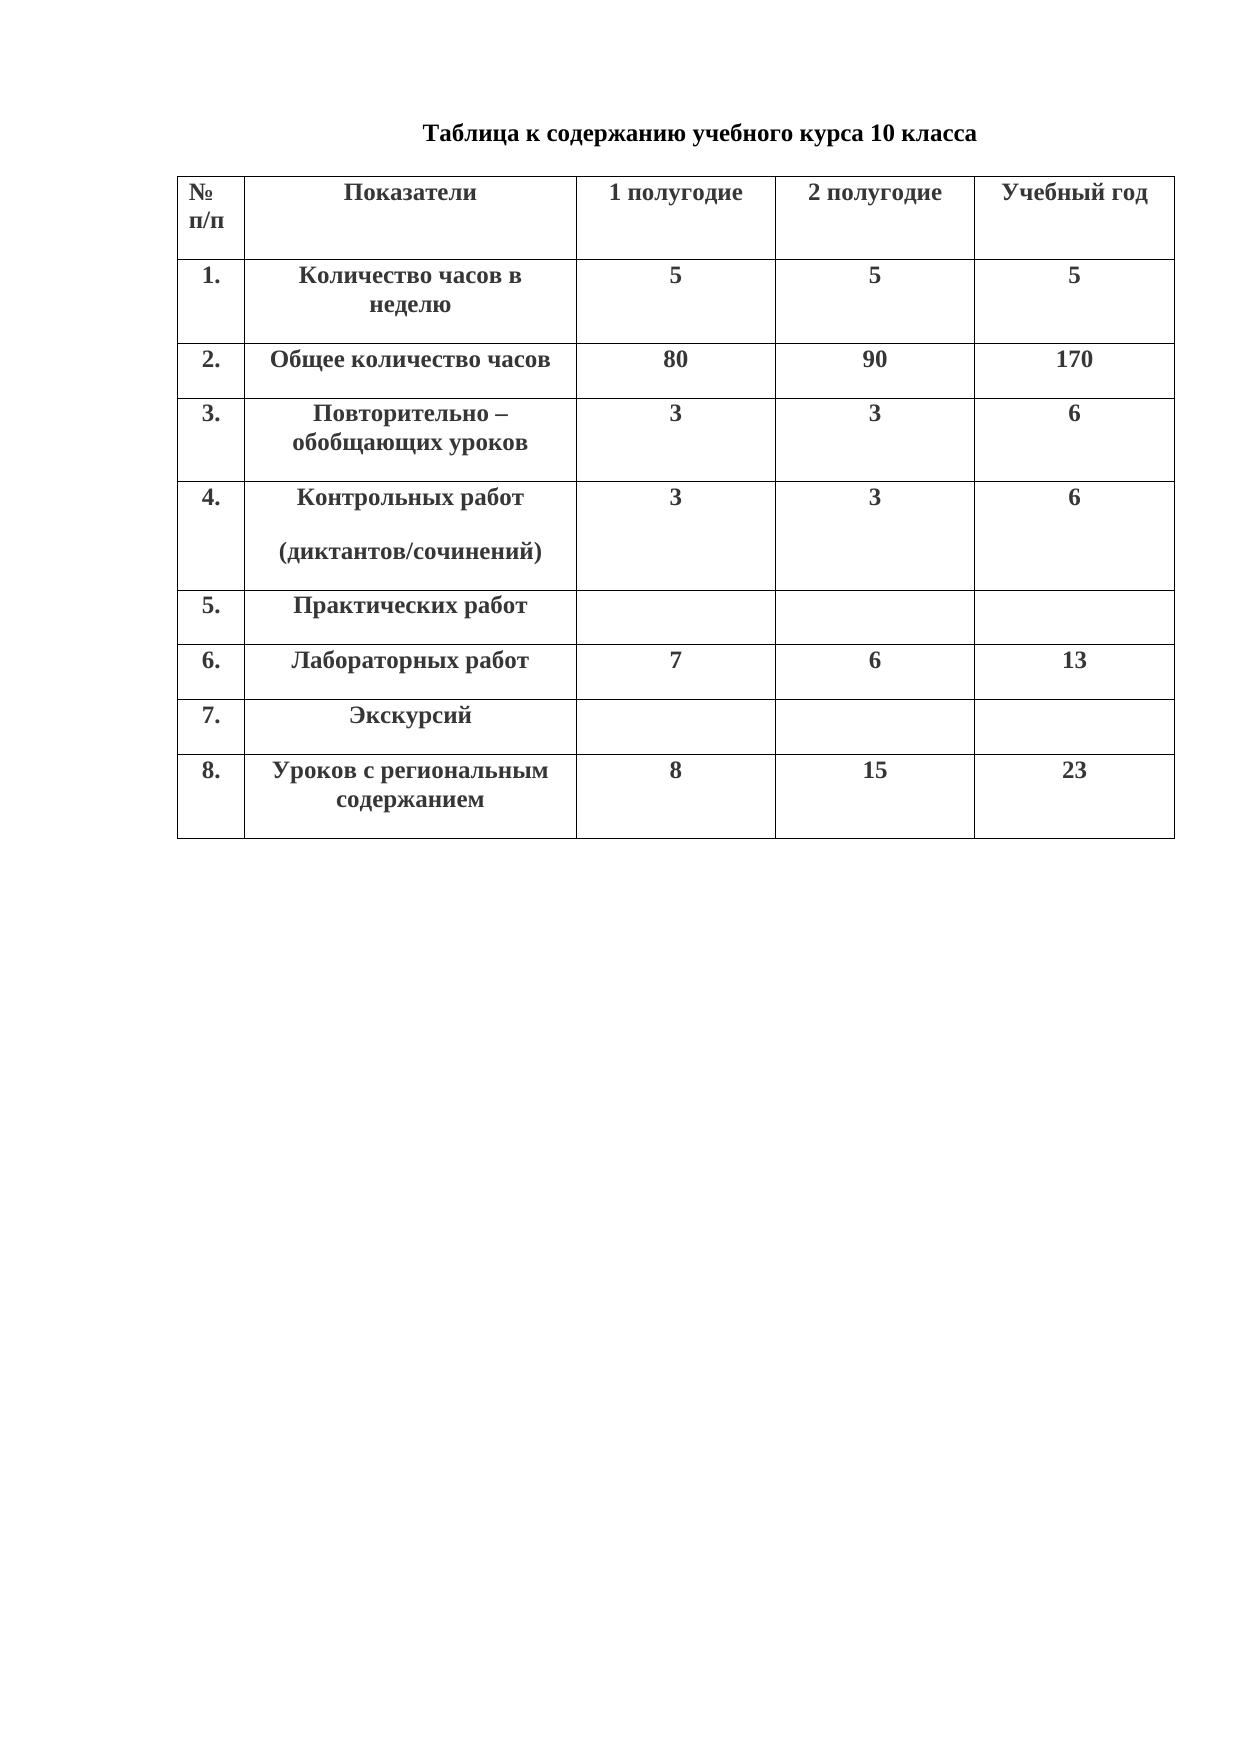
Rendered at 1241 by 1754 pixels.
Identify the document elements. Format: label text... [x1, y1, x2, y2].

table_cell 6 [975, 399, 1174, 481]
table_cell 4. [178, 482, 244, 589]
table_header № п/п [178, 177, 244, 259]
table_cell 7. [178, 700, 244, 754]
table_cell 5 [776, 260, 974, 343]
table_cell Повторительно – обобщающих уроков [245, 399, 576, 481]
table_cell 170 [975, 344, 1174, 397]
table_cell 6. [178, 645, 244, 699]
table_cell [577, 591, 775, 644]
table_cell 5 [577, 260, 775, 343]
table_cell 7 [577, 645, 775, 699]
table_cell Лабораторных работ [245, 645, 576, 699]
text Таблица к содержанию учебного курса 10 класса [177, 118, 1152, 147]
table_cell Контрольных работ (диктантов/сочинений) [245, 482, 576, 589]
table_cell Экскурсий [245, 700, 576, 754]
table_cell 13 [975, 645, 1174, 699]
table_cell 80 [577, 344, 775, 397]
table_cell [776, 700, 974, 754]
table_cell 1. [178, 260, 244, 343]
table_header 2 полугодие [776, 177, 974, 259]
table_cell 90 [776, 344, 974, 397]
table_cell Практических работ [245, 591, 576, 644]
table_cell 23 [975, 755, 1174, 837]
table_cell 2. [178, 344, 244, 397]
table_cell 5. [178, 591, 244, 644]
table_cell 3 [776, 482, 974, 589]
table_header 1 полугодие [577, 177, 775, 259]
table_cell 3 [776, 399, 974, 481]
table_cell [975, 591, 1174, 644]
table_cell 8 [577, 755, 775, 837]
table_cell 15 [776, 755, 974, 837]
table_cell 8. [178, 755, 244, 837]
table_cell 6 [975, 482, 1174, 589]
table_cell 3. [178, 399, 244, 481]
table_header Учебный год [975, 177, 1174, 259]
table_header Показатели [245, 177, 576, 259]
table_cell 3 [577, 399, 775, 481]
table_cell Общее количество часов [245, 344, 576, 397]
table_cell Количество часов в неделю [245, 260, 576, 343]
table_cell [776, 591, 974, 644]
table_cell [577, 700, 775, 754]
table_cell 3 [577, 482, 775, 589]
table_cell 6 [776, 645, 974, 699]
table_cell Уроков с региональным содержанием [245, 755, 576, 837]
table_cell [975, 700, 1174, 754]
table_cell 5 [975, 260, 1174, 343]
